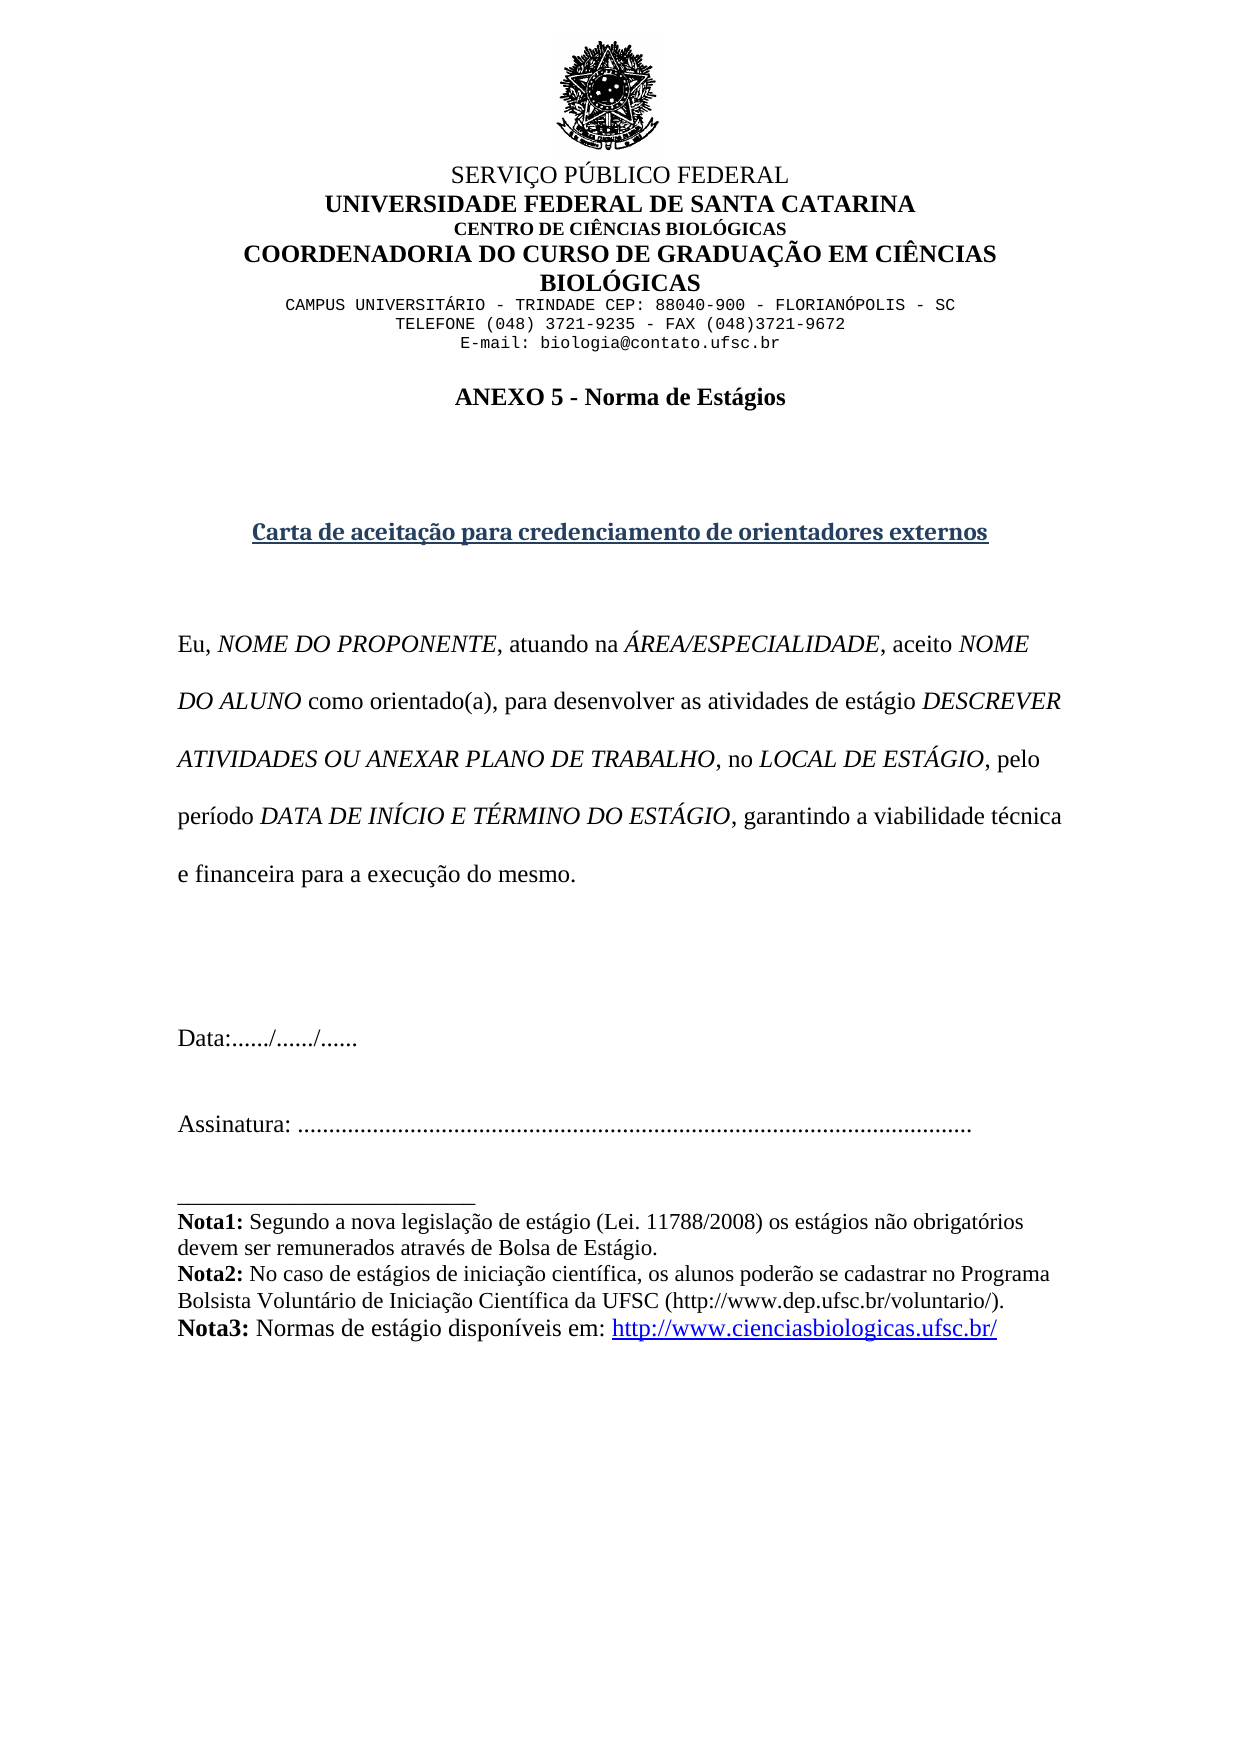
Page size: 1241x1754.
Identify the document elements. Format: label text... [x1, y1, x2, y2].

text __________________________ [177, 1181, 1063, 1208]
text Nota1: Segundo a nova legislação de estágio (Lei. 11788/2008) os estágios não obrigatórios devem ser remunerados através de Bolsa de Estágio. [177, 1208, 1063, 1261]
subtitle Eu, NOME DO PROPONENTE, atuando na ÁREA/ESPECIALIDADE, aceito NOME DO ALUNO como orientado(a), para desenvolver as atividades de estágio DESCREVER ATIVIDADES OU ANEXAR PLANO DE TRABALHO, no LOCAL DE ESTÁGIO, pelo período DATA DE INÍCIO E TÉRMINO DO ESTÁGIO, garantindo a viabilidade técnica e financeira para a execução do mesmo. [177, 629, 1063, 888]
title ANEXO 5 - Norma de Estágios [177, 382, 1063, 411]
subtitle Carta de aceitação para credenciamento de orientadores externos [177, 518, 1063, 546]
text Assinatura: ............................................................................................................ [177, 1109, 1063, 1138]
text Bolsista Voluntário de Iniciação Científica da UFSC (http://www.dep.ufsc.br/voluntario/). [177, 1287, 1063, 1313]
text Data:....../....../...... [177, 1023, 1063, 1052]
text Nota2: No caso de estágios de iniciação científica, os alunos poderão se cadastrar no Programa [177, 1261, 1063, 1287]
text Nota3: Normas de estágio disponíveis em: http://www.cienciasbiologicas.ufsc.br/ [177, 1313, 1063, 1342]
picture [552, 35, 665, 156]
